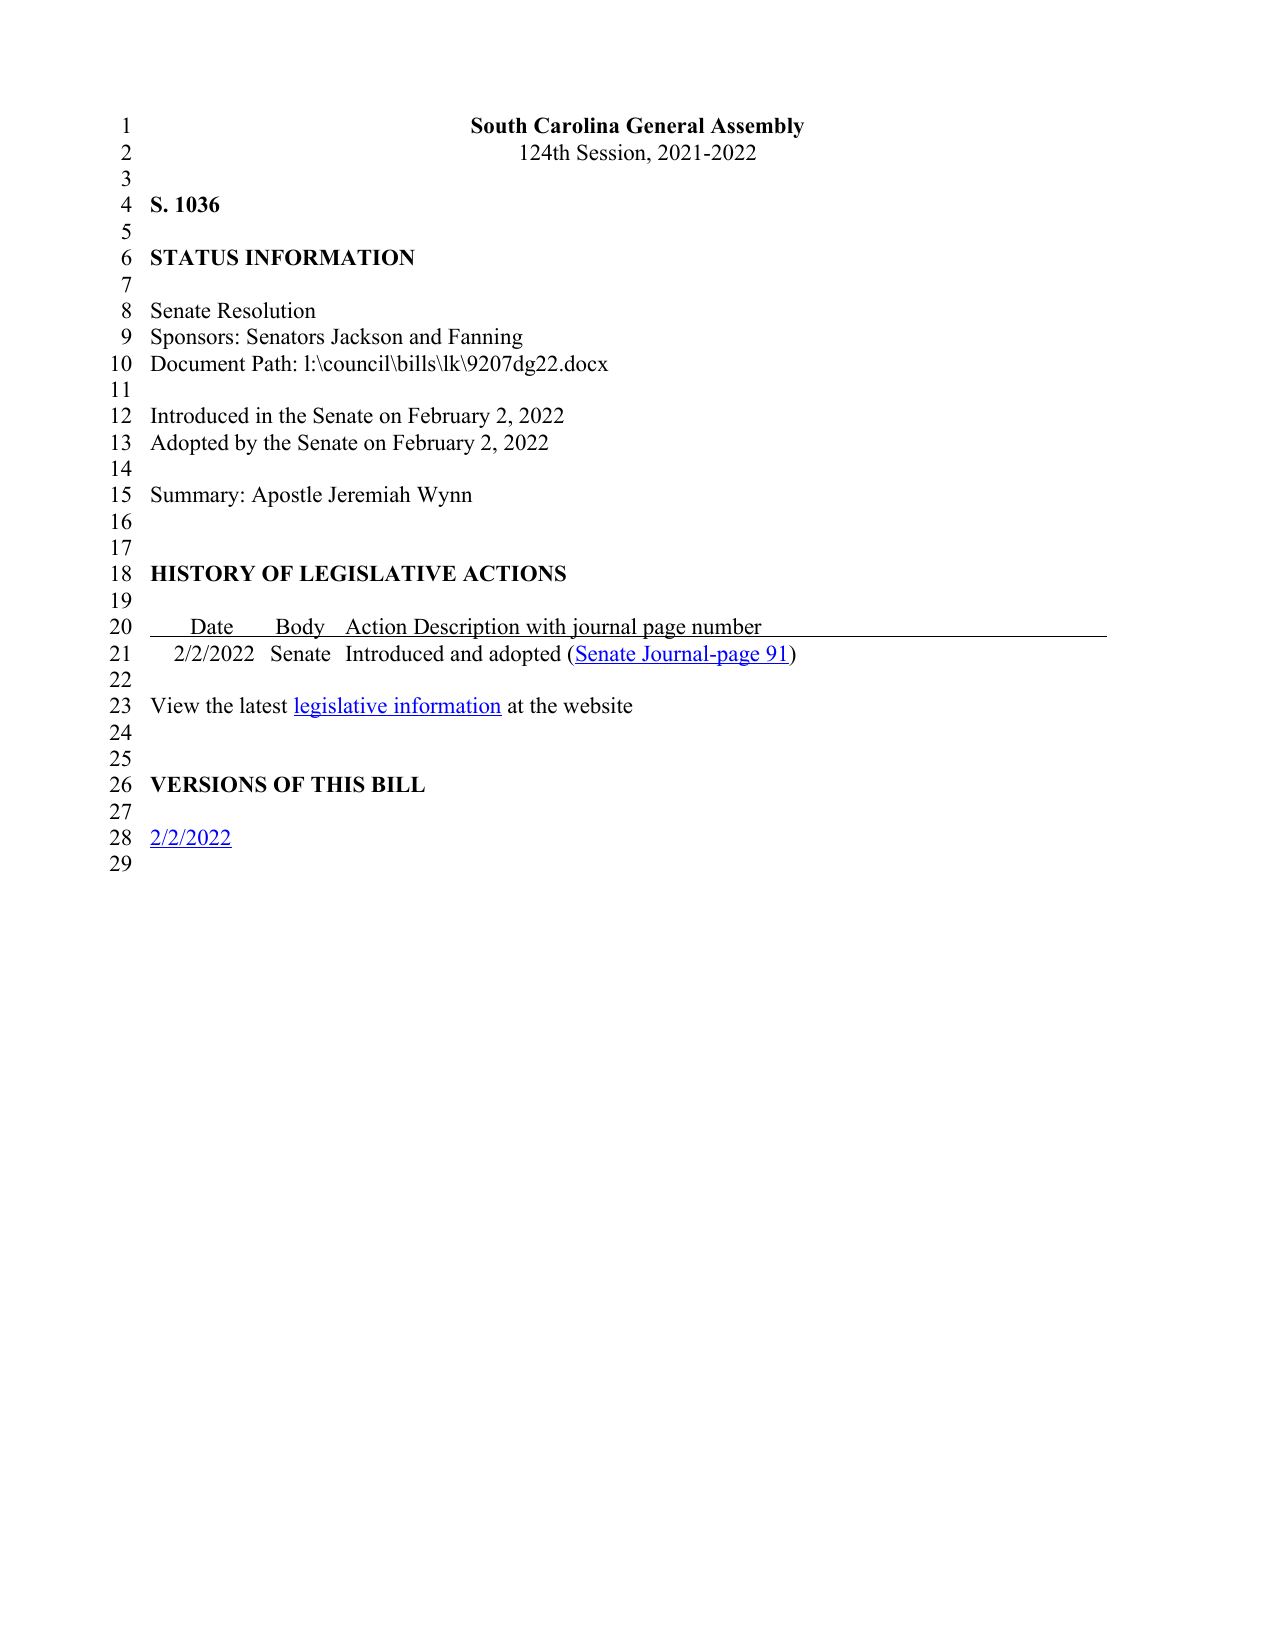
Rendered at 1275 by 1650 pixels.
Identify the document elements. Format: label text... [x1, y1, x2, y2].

text Senate Resolution [150, 297, 1125, 323]
text STATUS INFORMATION [150, 244, 1125, 271]
text 2/2/2022 [150, 824, 1125, 850]
text Document Path: l:\council\bills\lk\9207dg22.docx [150, 350, 1125, 376]
text Introduced in the Senate on February 2, 2022 [150, 402, 1125, 429]
text VERSIONS OF THIS BILL [150, 771, 1125, 798]
text Date Body Action Description with journal page number [150, 613, 1125, 639]
text Adopted by the Senate on February 2, 2022 [150, 429, 1125, 455]
text South Carolina General Assembly [150, 112, 1125, 139]
text View the latest legislative information at the website [150, 692, 1125, 719]
text Sponsors: Senators Jackson and Fanning [150, 323, 1125, 350]
text S. 1036 [150, 192, 1125, 218]
text 124th Session, 2021-2022 [150, 139, 1125, 165]
text HISTORY OF LEGISLATIVE ACTIONS [150, 561, 1125, 587]
text Summary: Apostle Jeremiah Wynn [150, 481, 1125, 508]
text 2/2/2022 Senate Introduced and adopted (Senate Journal-page 91) [150, 639, 1125, 666]
